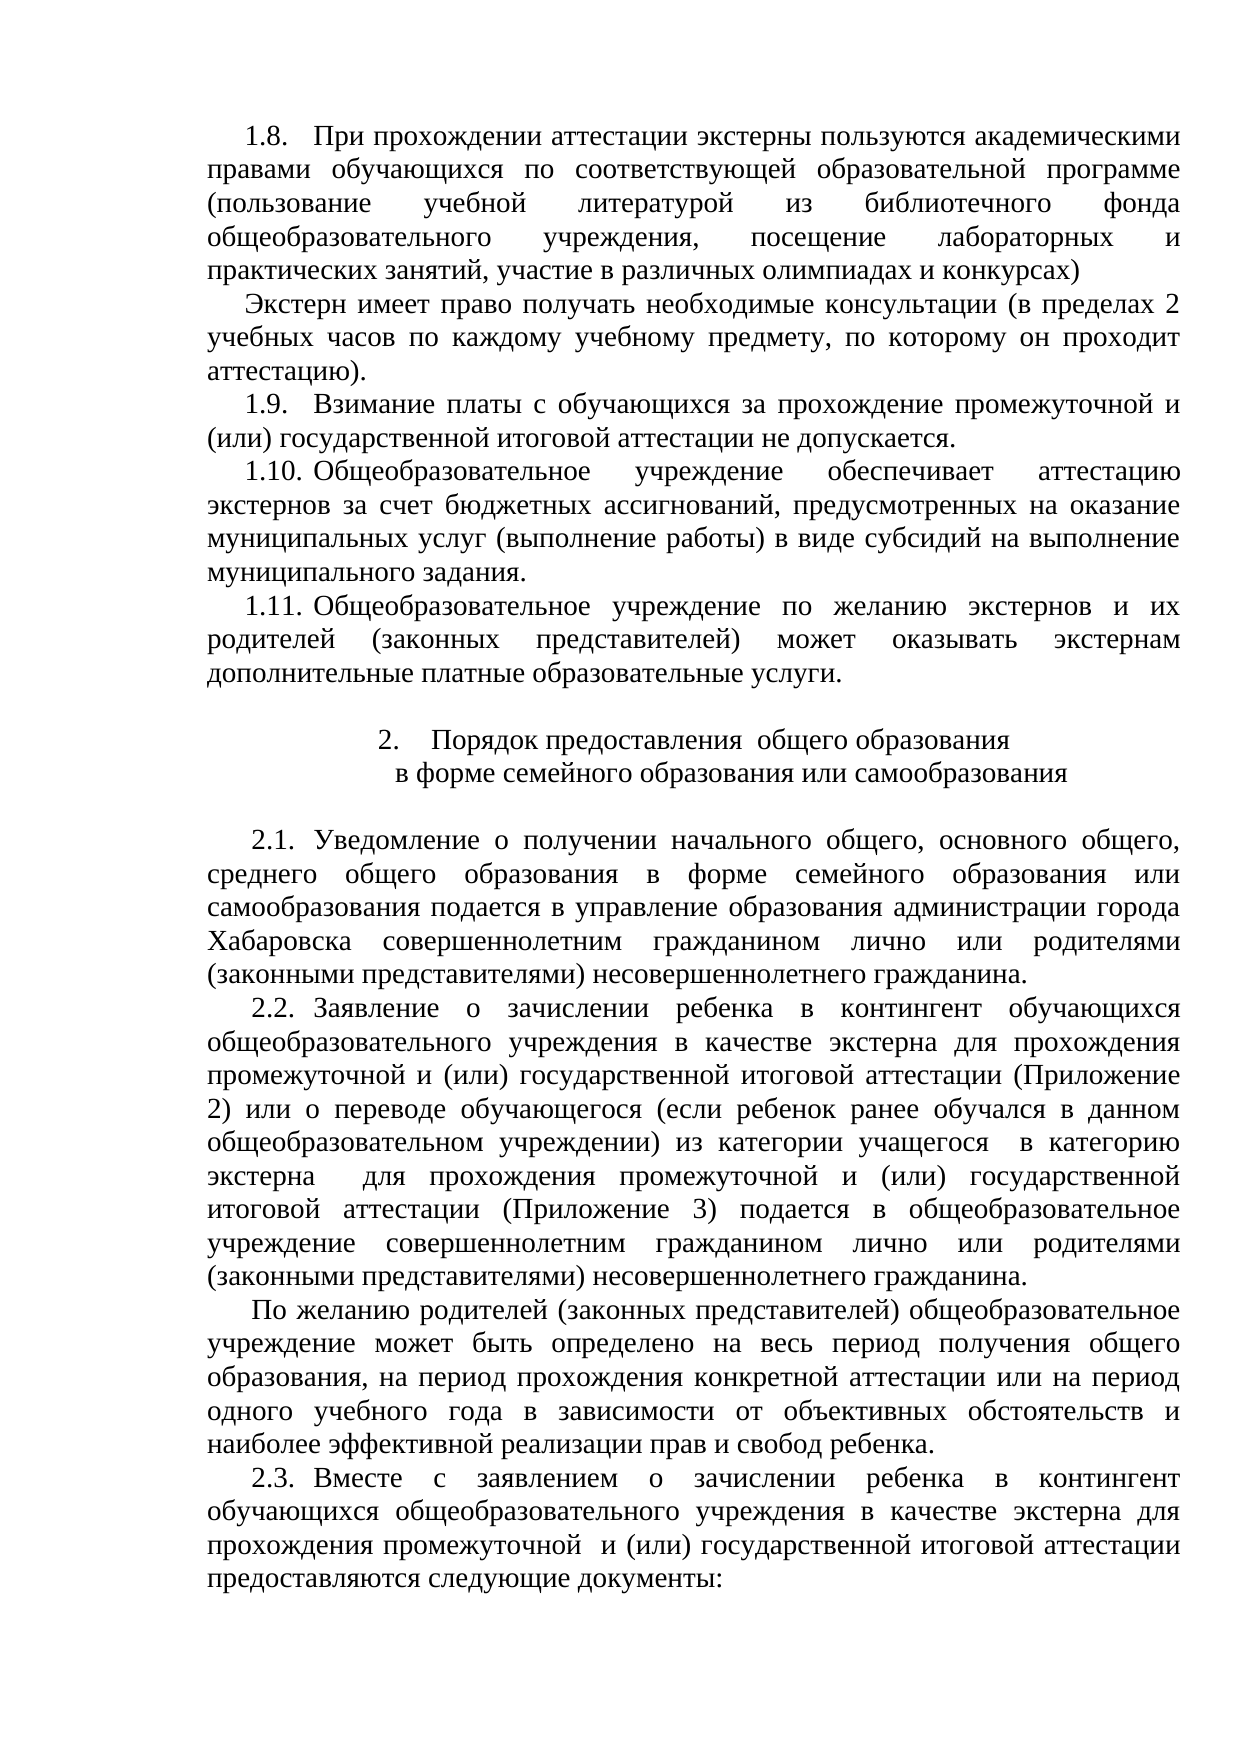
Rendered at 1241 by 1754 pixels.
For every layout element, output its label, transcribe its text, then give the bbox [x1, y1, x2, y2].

list Экстерн имеет право получать необходимые консультации (в пределах 2 учебных часов по каждому учебному предмету, по которому он проходит аттестацию). [207, 286, 1181, 386]
list Порядок предоставления общего образования [207, 722, 1181, 755]
list Уведомление о получении начального общего, основного общего, среднего общего образования в форме семейного образования или самообразования подается в управление образования администрации города Хабаровска совершеннолетним гражданином лично или родителями (законными представителями) несовершеннолетнего гражданина. [207, 822, 1181, 990]
list Заявление о зачислении ребенка в контингент обучающихся общеобразовательного учреждения в качестве экстерна для прохождения промежуточной и (или) государственной итоговой аттестации (Приложение 2) или о переводе обучающегося (если ребенок ранее обучался в данном общеобразовательном учреждении) из категории учащегося в категорию экстерна для прохождения промежуточной и (или) государственной итоговой аттестации (Приложение 3) подается в общеобразовательное учреждение совершеннолетним гражданином лично или родителями (законными представителями) несовершеннолетнего гражданина. [207, 990, 1181, 1292]
list Общеобразовательное учреждение по желанию экстернов и их родителей (законных представителей) может оказывать экстернам дополнительные платные образовательные услуги. [207, 588, 1181, 688]
list Взимание платы с обучающихся за прохождение промежуточной и (или) государственной итоговой аттестации не допускается. [207, 386, 1181, 453]
list Общеобразовательное учреждение обеспечивает аттестацию экстернов за счет бюджетных ассигнований, предусмотренных на оказание муниципальных услуг (выполнение работы) в виде субсидий на выполнение муниципального задания. [207, 453, 1181, 588]
list Вместе с заявлением о зачислении ребенка в контингент обучающихся общеобразовательного учреждения в качестве экстерна для прохождения промежуточной и (или) государственной итоговой аттестации предоставляются следующие документы: [207, 1460, 1181, 1594]
list По желанию родителей (законных представителей) общеобразовательное учреждение может быть определено на весь период получения общего образования, на период прохождения конкретной аттестации или на период одного учебного года в зависимости от объективных обстоятельств и наиболее эффективной реализации прав и свобод ребенка. [207, 1292, 1181, 1460]
list При прохождении аттестации экстерны пользуются академическими правами обучающихся по соответствующей образовательной программе (пользование учебной литературой из библиотечного фонда общеобразовательного учреждения, посещение лабораторных и практических занятий, участие в различных олимпиадах и конкурсах) [207, 118, 1181, 286]
list в форме семейного образования или самообразования [282, 755, 1181, 789]
